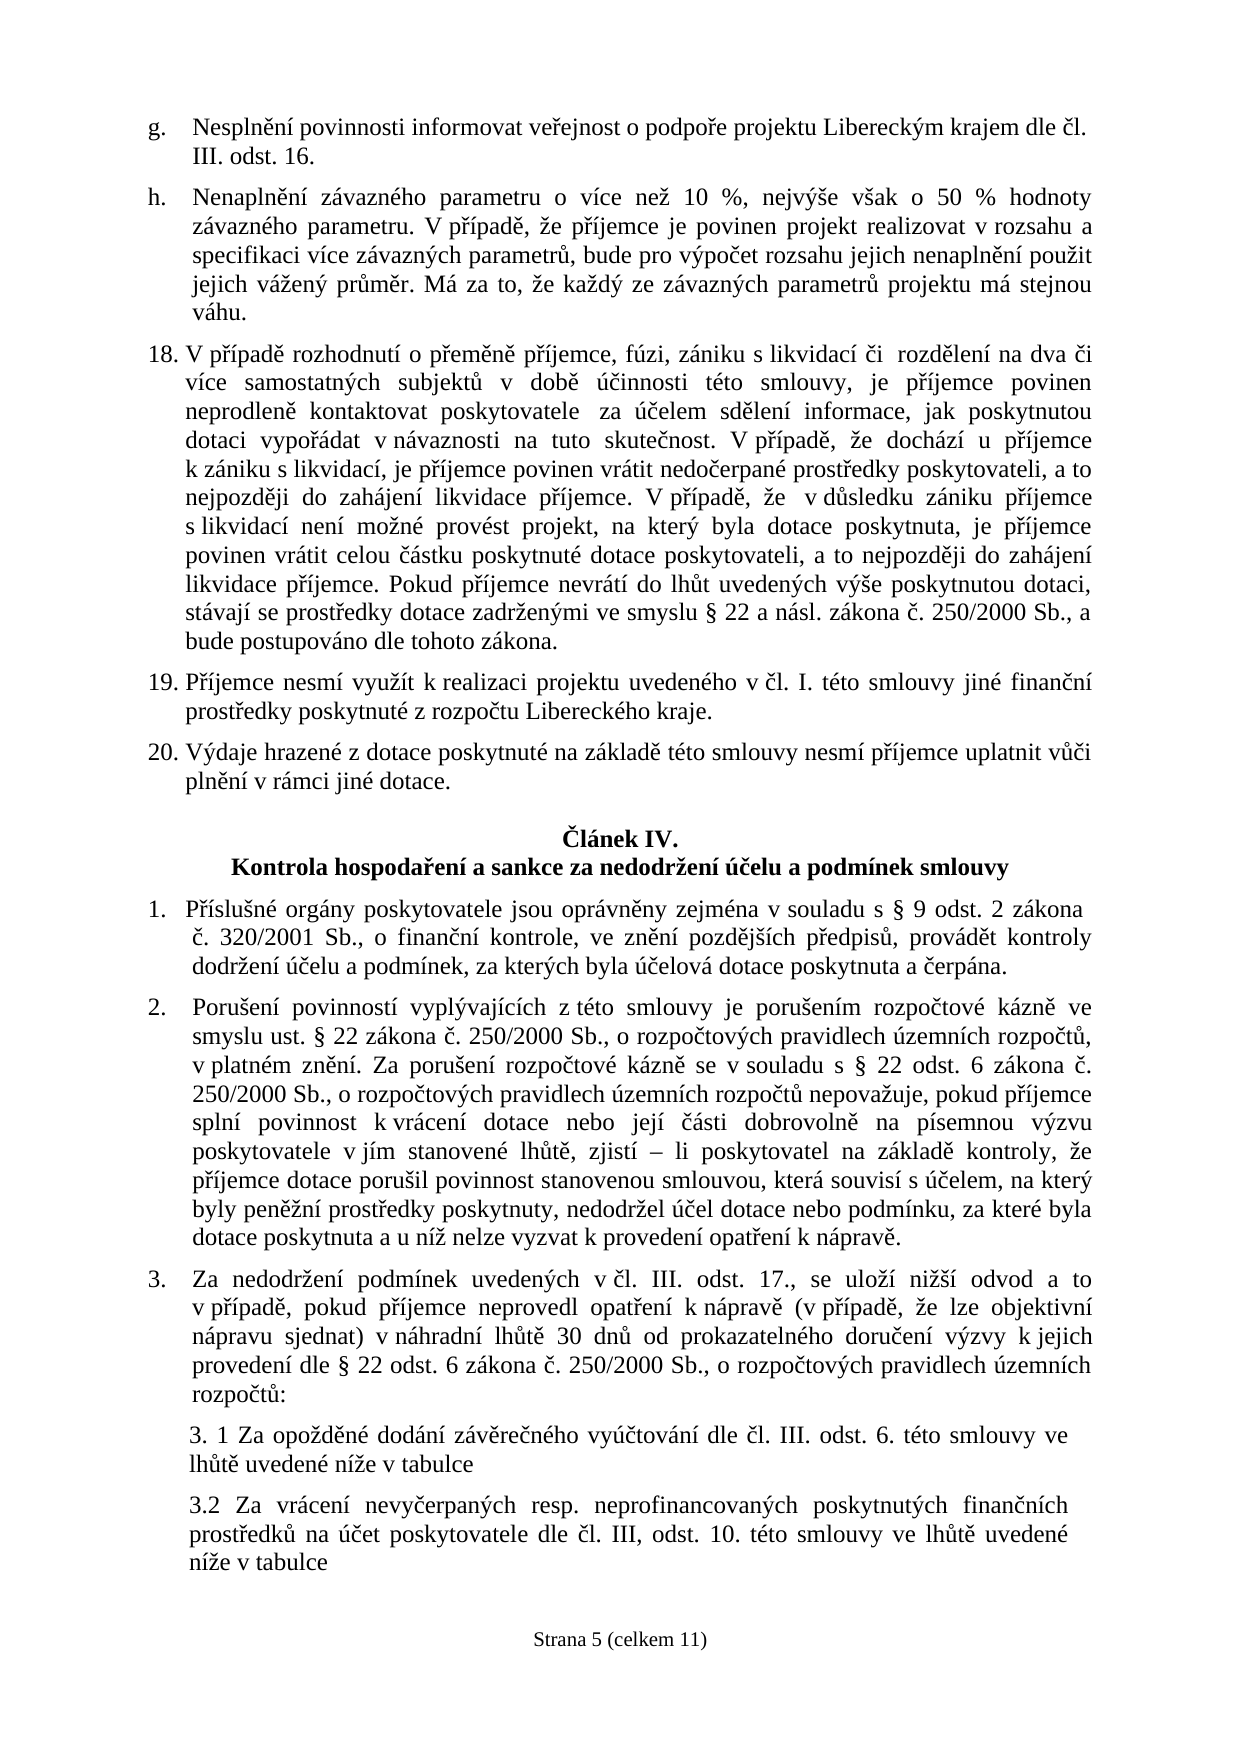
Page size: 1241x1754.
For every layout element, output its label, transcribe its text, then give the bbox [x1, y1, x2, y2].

text Kontrola hospodaření a sankce za nedodržení účelu a podmínek smlouvy [148, 852, 1093, 881]
text Článek IV. [148, 824, 1093, 852]
list Za nedodržení podmínek uvedených v čl. III. odst. 17., se uloží nižší odvod a to v případě, pokud příjemce neprovedl opatření k nápravě (v případě, že lze objektivní nápravu sjednat) v náhradní lhůtě 30 dnů od prokazatelného doručení výzvy k jejich provedení dle § 22 odst. 6 zákona č. 250/2000 Sb., o rozpočtových pravidlech územních rozpočtů: [148, 1264, 1093, 1407]
text 3. 1 Za opožděné dodání závěrečného vyúčtování dle čl. III. odst. 6. této smlouvy ve lhůtě uvedené níže v tabulce [189, 1420, 1069, 1477]
list Nenaplnění závazného parametru o více než 10 %, nejvýše však o 50 % hodnoty závazného parametru. V případě, že příjemce je povinen projekt realizovat v rozsahu a specifikaci více závazných parametrů, bude pro výpočet rozsahu jejich nenaplnění použit jejich vážený průměr. Má za to, že každý ze závazných parametrů projektu má stejnou váhu. [148, 182, 1093, 326]
list Porušení povinností vyplývajících z této smlouvy je porušením rozpočtové kázně ve smyslu ust. § 22 zákona č. 250/2000 Sb., o rozpočtových pravidlech územních rozpočtů, v platném znění. Za porušení rozpočtové kázně se v souladu s § 22 odst. 6 zákona č. 250/2000 Sb., o rozpočtových pravidlech územních rozpočtů nepovažuje, pokud příjemce splní povinnost k vrácení dotace nebo její části dobrovolně na písemnou výzvu poskytovatele v jím stanovené lhůtě, zjistí – li poskytovatel na základě kontroly, že příjemce dotace porušil povinnost stanovenou smlouvou, která souvisí s účelem, na který byly peněžní prostředky poskytnuty, nedodržel účel dotace nebo podmínku, za které byla dotace poskytnuta a u níž nelze vyzvat k provedení opatření k nápravě. [148, 992, 1093, 1251]
list Příslušné orgány poskytovatele jsou oprávněny zejména v souladu s § 9 odst. 2 zákona č. 320/2001 Sb., o finanční kontrole, ve znění pozdějších předpisů, provádět kontroly dodržení účelu a podmínek, za kterých byla účelová dotace poskytnuta a čerpána. [148, 894, 1093, 980]
list Výdaje hrazené z dotace poskytnuté na základě této smlouvy nesmí příjemce uplatnit vůči plnění v rámci jiné dotace. [148, 737, 1093, 795]
list V případě rozhodnutí o přeměně příjemce, fúzi, zániku s likvidací či rozdělení na dva či více samostatných subjektů v době účinnosti této smlouvy, je příjemce povinen neprodleně kontaktovat poskytovatele za účelem sdělení informace, jak poskytnutou dotaci vypořádat v návaznosti na tuto skutečnost. V případě, že dochází u příjemce k zániku s likvidací, je příjemce povinen vrátit nedočerpané prostředky poskytovateli, a to nejpozději do zahájení likvidace příjemce. V případě, že v důsledku zániku příjemce s likvidací není možné provést projekt, na který byla dotace poskytnuta, je příjemce povinen vrátit celou částku poskytnuté dotace poskytovateli, a to nejpozději do zahájení likvidace příjemce. Pokud příjemce nevrátí do lhůt uvedených výše poskytnutou dotaci, stávají se prostředky dotace zadrženými ve smyslu § 22 a násl. zákona č. 250/2000 Sb., a bude postupováno dle tohoto zákona. [148, 339, 1093, 655]
text 3.2 Za vrácení nevyčerpaných resp. neprofinancovaných poskytnutých finančních prostředků na účet poskytovatele dle čl. III, odst. 10. této smlouvy ve lhůtě uvedené níže v tabulce [189, 1490, 1069, 1576]
list Nesplnění povinnosti informovat veřejnost o podpoře projektu Libereckým krajem dle čl. III. odst. 16. [148, 112, 1093, 170]
list Příjemce nesmí využít k realizaci projektu uvedeného v čl. I. této smlouvy jiné finanční prostředky poskytnuté z rozpočtu Libereckého kraje. [148, 667, 1093, 725]
